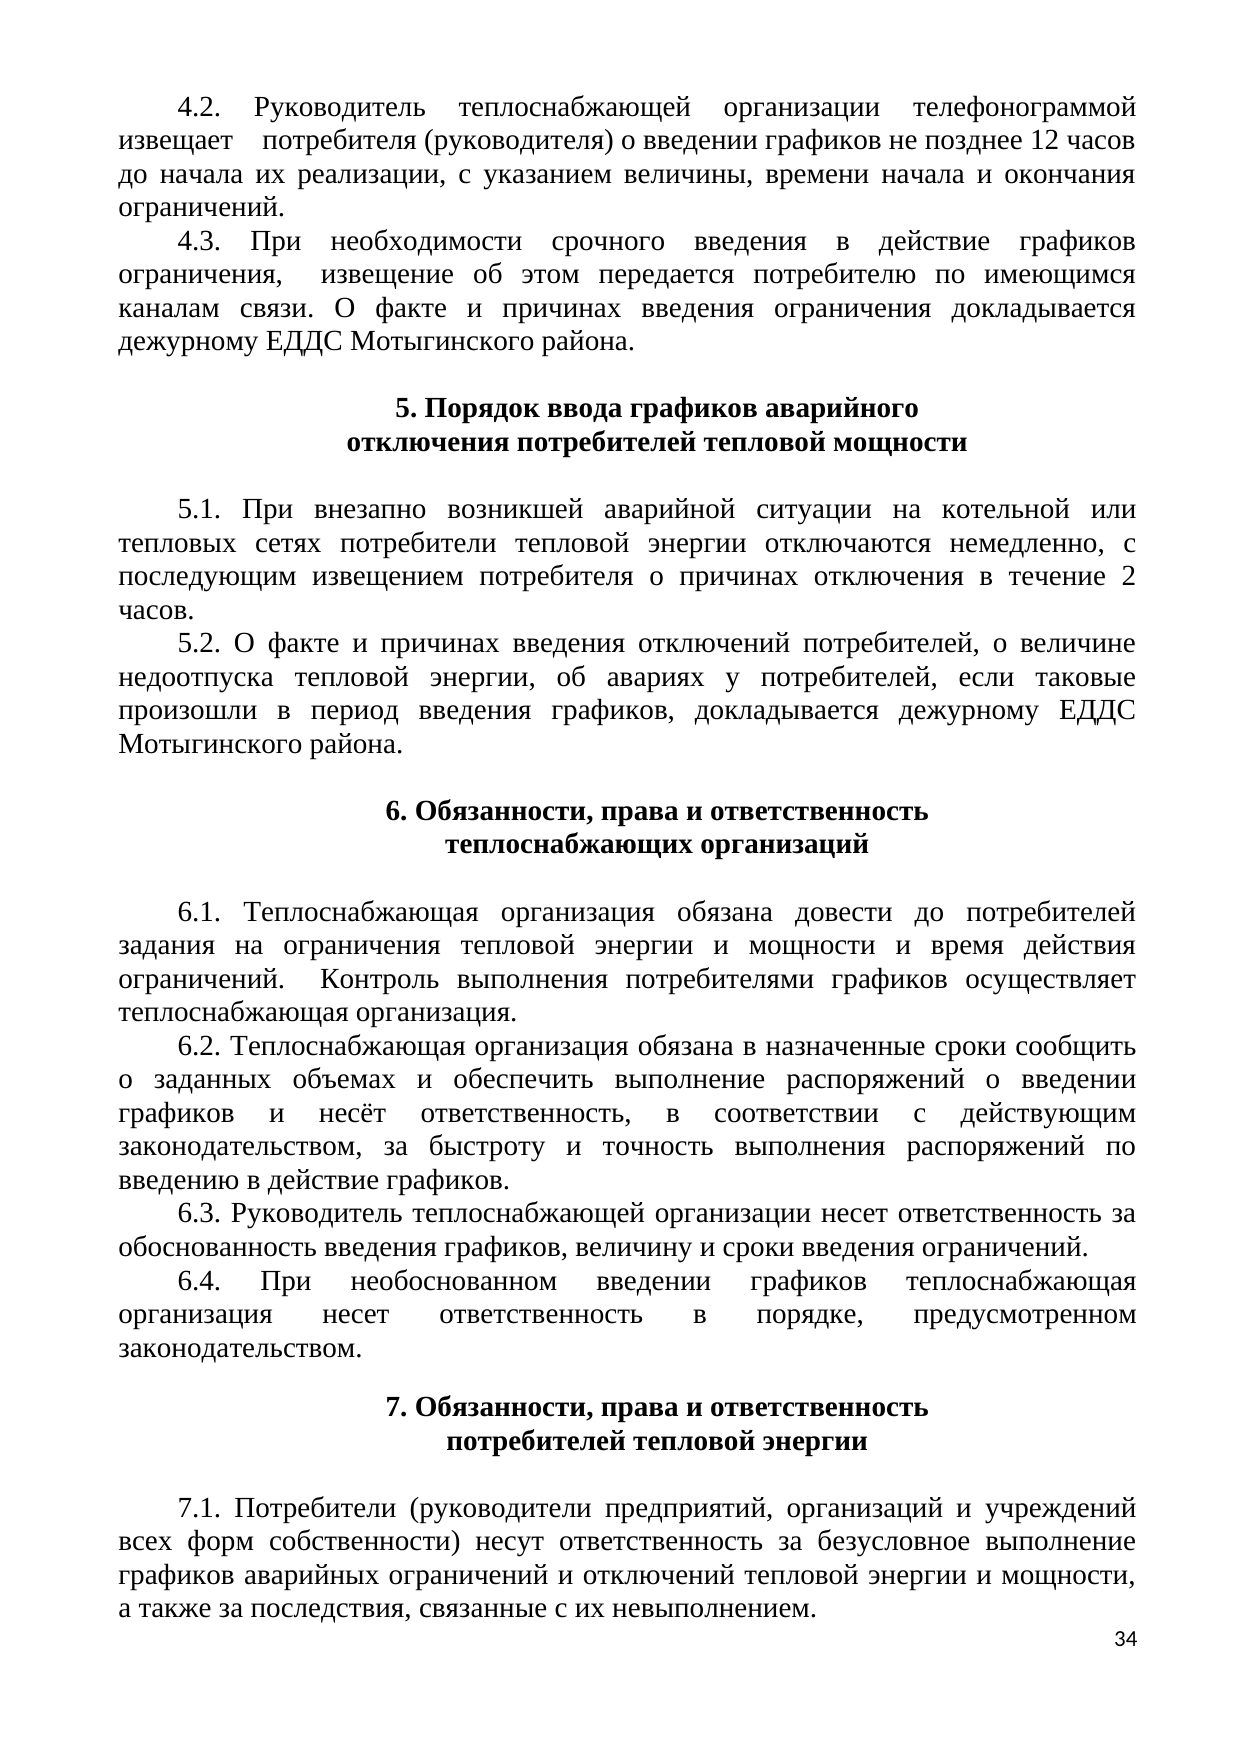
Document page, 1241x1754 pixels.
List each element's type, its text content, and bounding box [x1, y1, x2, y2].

text 6.3. Руководитель теплоснабжающей организации несет ответственность за обоснованность введения графиков, величину и сроки введения ограничений. [118, 1196, 1137, 1263]
text 4.2. Руководитель теплоснабжающей организации телефонограммой извещает потребителя (руководителя) о введении графиков не позднее 12 часов до начала их реализации, с указанием величины, времени начала и окончания ограничений. [118, 89, 1137, 223]
text 5.1. При внезапно возникшей аварийной ситуации на котельной или тепловых сетях потребители тепловой энергии отключаются немедленно, с последующим извещением потребителя о причинах отключения в течение 2 часов. [118, 491, 1137, 625]
text потребителей тепловой энергии [118, 1423, 1137, 1456]
text 5.2. О факте и причинах введения отключений потребителей, о величине недоотпуска тепловой энергии, об авариях у потребителей, если таковые произошли в период введения графиков, докладывается дежурному ЕДДС Мотыгинского района. [118, 625, 1137, 759]
text 6. Обязанности, права и ответственность [118, 793, 1137, 827]
text 7.1. Потребители (руководители предприятий, организаций и учреждений всех форм собственности) несут ответственность за безусловное выполнение графиков аварийных ограничений и отключений тепловой энергии и мощности, а также за последствия, связанные с их невыполнением. [118, 1490, 1137, 1624]
text 6.2. Теплоснабжающая организация обязана в назначенные сроки сообщить о заданных объемах и обеспечить выполнение распоряжений о введении графиков и несёт ответственность, в соответствии с действующим законодательством, за быстроту и точность выполнения распоряжений по введению в действие графиков. [118, 1028, 1137, 1196]
text отключения потребителей тепловой мощности [118, 424, 1137, 458]
text теплоснабжающих организаций [118, 827, 1137, 860]
text 4.3. При необходимости срочного введения в действие графиков ограничения, извещение об этом передается потребителю по имеющимся каналам связи. О факте и причинах введения ограничения докладывается дежурному ЕДДС Мотыгинского района. [118, 223, 1137, 357]
text 6.4. При необоснованном введении графиков теплоснабжающая организация несет ответственность в порядке, предусмотренном законодательством. [118, 1263, 1137, 1363]
text 6.1. Теплоснабжающая организация обязана довести до потребителей задания на ограничения тепловой энергии и мощности и время действия ограничений. Контроль выполнения потребителями графиков осуществляет теплоснабжающая организация. [118, 894, 1137, 1028]
text 7. Обязанности, права и ответственность [118, 1389, 1137, 1423]
text 5. Порядок ввода графиков аварийного [118, 391, 1137, 424]
